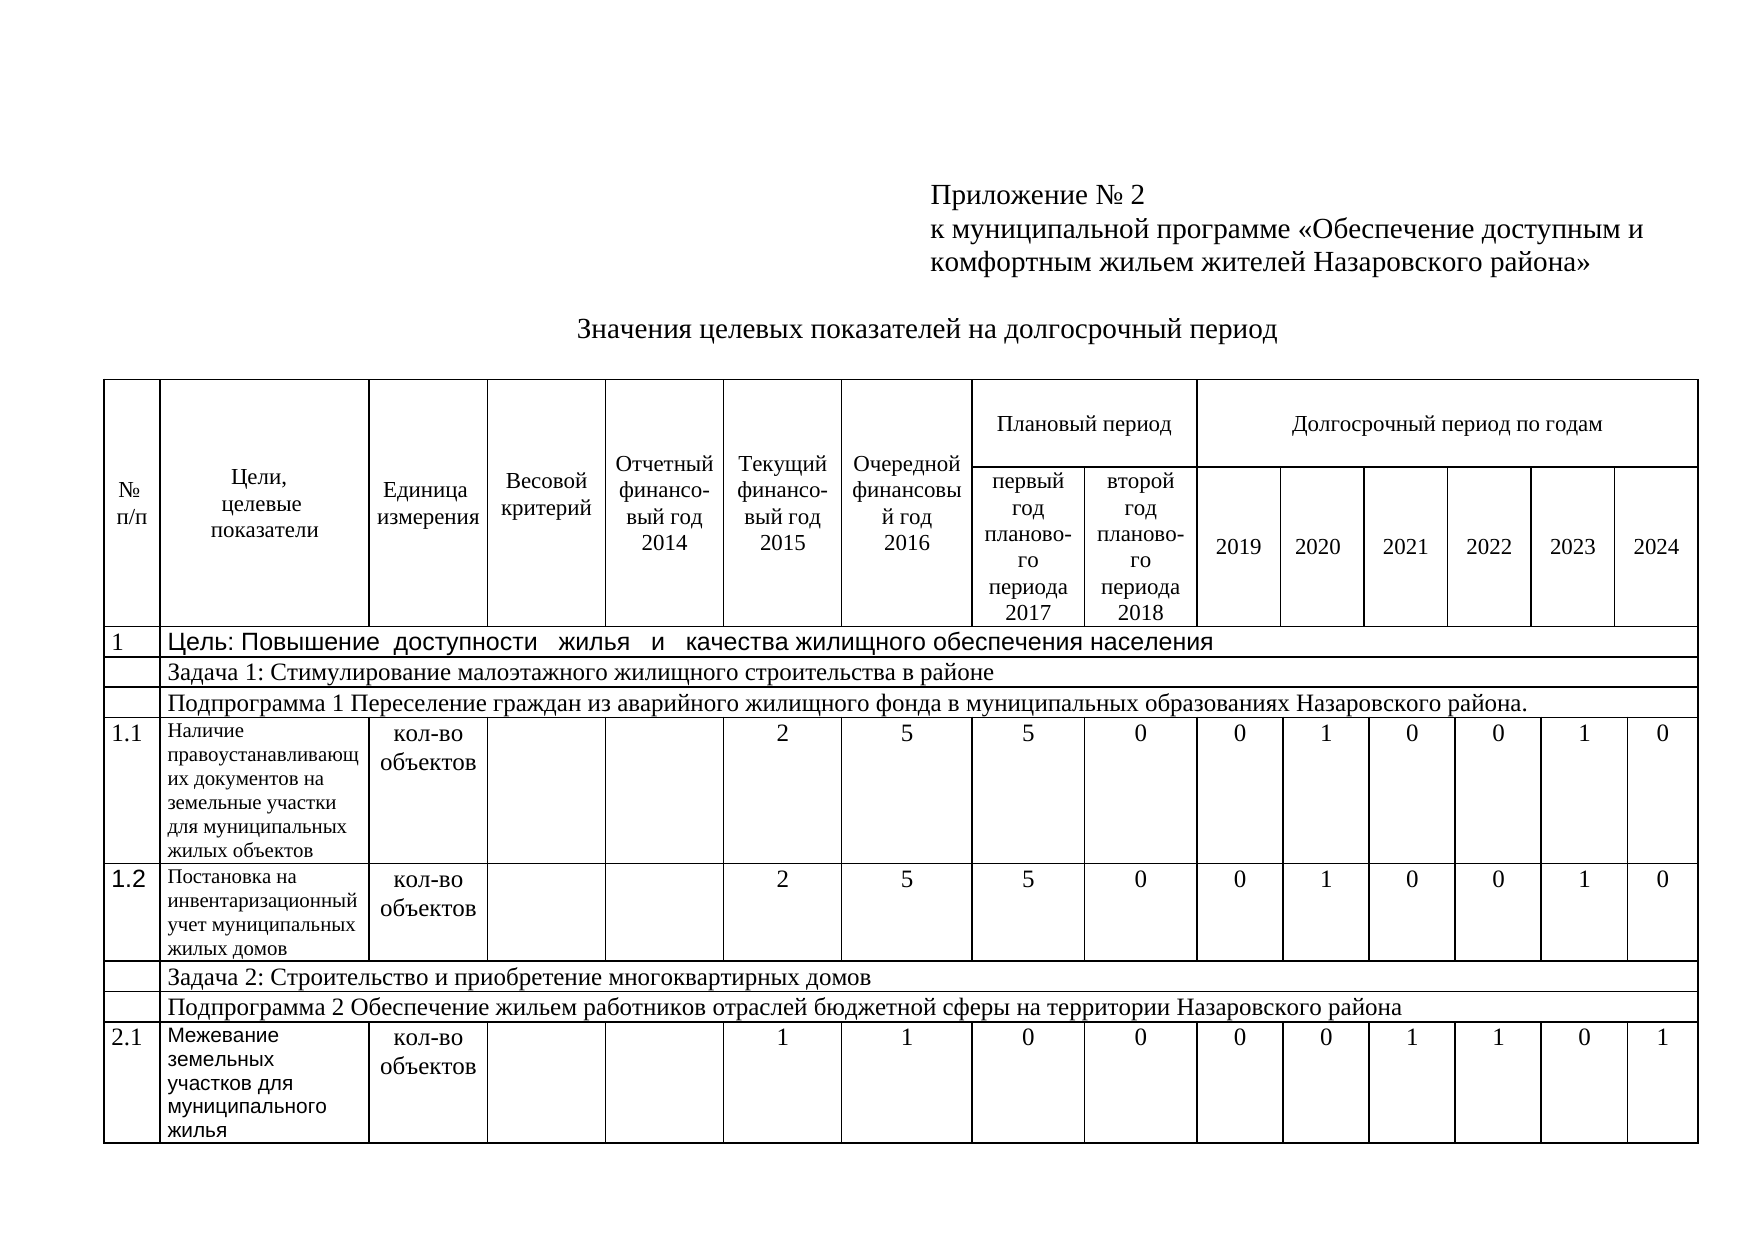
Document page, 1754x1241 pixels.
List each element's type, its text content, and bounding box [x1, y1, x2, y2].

table_cell [488, 864, 605, 960]
text Приложение № 2 [930, 177, 1680, 211]
table_cell 1 [1456, 1023, 1540, 1142]
table_cell 0 [1370, 864, 1454, 960]
table_cell Цель: Повышение доступности жилья и качества жилищного обеспечения населения [161, 627, 1697, 656]
table_cell 2021 [1365, 468, 1447, 626]
table_cell Задача 2: Строительство и приобретение многоквартирных домов [161, 962, 1697, 991]
table_header Единица измерения [370, 380, 487, 626]
table_cell 0 [1456, 864, 1540, 960]
table_header Отчетный финансо-вый год 2014 [606, 380, 723, 626]
table_cell 0 [973, 1023, 1084, 1142]
table_cell 1 [1542, 864, 1627, 960]
table_cell 0 [1085, 1023, 1196, 1142]
table_cell 0 [1085, 718, 1196, 862]
table_cell 0 [1370, 718, 1454, 862]
table_cell 1 [1370, 1023, 1454, 1142]
table_cell 2.1 [105, 1023, 159, 1142]
table_cell [105, 658, 159, 686]
table_cell Весовой критерий [488, 466, 605, 626]
table_cell кол-во объектов [370, 864, 487, 960]
table_cell 2019 [1198, 468, 1280, 626]
table_cell 0 [1198, 718, 1282, 862]
table_cell первый год планово-го периода 2017 [973, 468, 1084, 626]
table_cell 1 [1628, 1023, 1697, 1142]
table_cell 1 [842, 1023, 971, 1142]
table_cell Задача 1: Стимулирование малоэтажного жилищного строительства в районе [161, 658, 1697, 686]
table_cell [606, 864, 723, 960]
table_cell Наличие правоустанавливающих документов на земельные участки для муниципальных жилых объектов [161, 718, 368, 862]
table_cell 1.1 [105, 718, 159, 862]
table_cell 5 [842, 718, 971, 862]
table_cell [488, 1023, 605, 1142]
table_cell Межевание земельных участков для муниципального жилья [161, 1023, 368, 1142]
table_cell 0 [1628, 718, 1697, 862]
table_cell 5 [842, 864, 971, 960]
table_header Долгосрочный период по годам [1198, 380, 1697, 466]
table_cell 1.2 [105, 864, 159, 960]
table_cell 0 [1456, 718, 1540, 862]
table_cell 0 [1198, 864, 1282, 960]
table_cell [105, 992, 159, 1021]
table_cell Подпрограмма 1 Переселение граждан из аварийного жилищного фонда в муниципальных образованиях Назаровского района. [161, 688, 1697, 717]
table_header № п/п [105, 380, 159, 626]
table_cell [488, 718, 605, 862]
table_cell 1 [105, 627, 159, 656]
table_cell 2 [724, 718, 841, 862]
table_cell 2020 [1281, 468, 1363, 626]
table_cell Подпрограмма 2 Обеспечение жильем работников отраслей бюджетной сферы на территории Назаровского района [161, 992, 1697, 1021]
table_header Цели, целевые показатели [161, 380, 368, 626]
table_cell 2023 [1532, 468, 1614, 626]
table_cell 5 [973, 718, 1084, 862]
table_header Плановый период [973, 380, 1196, 466]
table_cell 0 [1628, 864, 1697, 960]
table_cell 0 [1085, 864, 1196, 960]
table_header Очередной финансовый год 2016 [842, 380, 971, 626]
table_header Текущий финансо-вый год 2015 [724, 380, 841, 626]
table_cell [105, 688, 159, 717]
table_cell 2024 [1615, 468, 1697, 626]
table_cell 2022 [1448, 468, 1530, 626]
table_cell 5 [973, 864, 1084, 960]
table_header [488, 380, 605, 466]
table_cell 0 [1542, 1023, 1627, 1142]
table_cell [606, 718, 723, 862]
table_cell кол-во объектов [370, 1023, 487, 1142]
table_cell [105, 962, 159, 991]
table_cell 0 [1198, 1023, 1282, 1142]
table_cell Постановка на инвентаризационный учет муниципальных жилых домов [161, 864, 368, 960]
table_cell 2 [724, 864, 841, 960]
table_cell [606, 1023, 723, 1142]
table_cell 1 [1284, 718, 1368, 862]
table_cell кол-во объектов [370, 718, 487, 862]
table_cell второй год планово-го периода 2018 [1085, 468, 1196, 626]
text Значения целевых показателей на долгосрочный период [118, 311, 1680, 345]
table_cell 1 [1542, 718, 1627, 862]
text к муниципальной программе «Обеспечение доступным и комфортным жильем жителей Назаровского района» [930, 211, 1680, 278]
table_cell 0 [1284, 1023, 1368, 1142]
table_cell 1 [1284, 864, 1368, 960]
table_cell 1 [724, 1023, 841, 1142]
